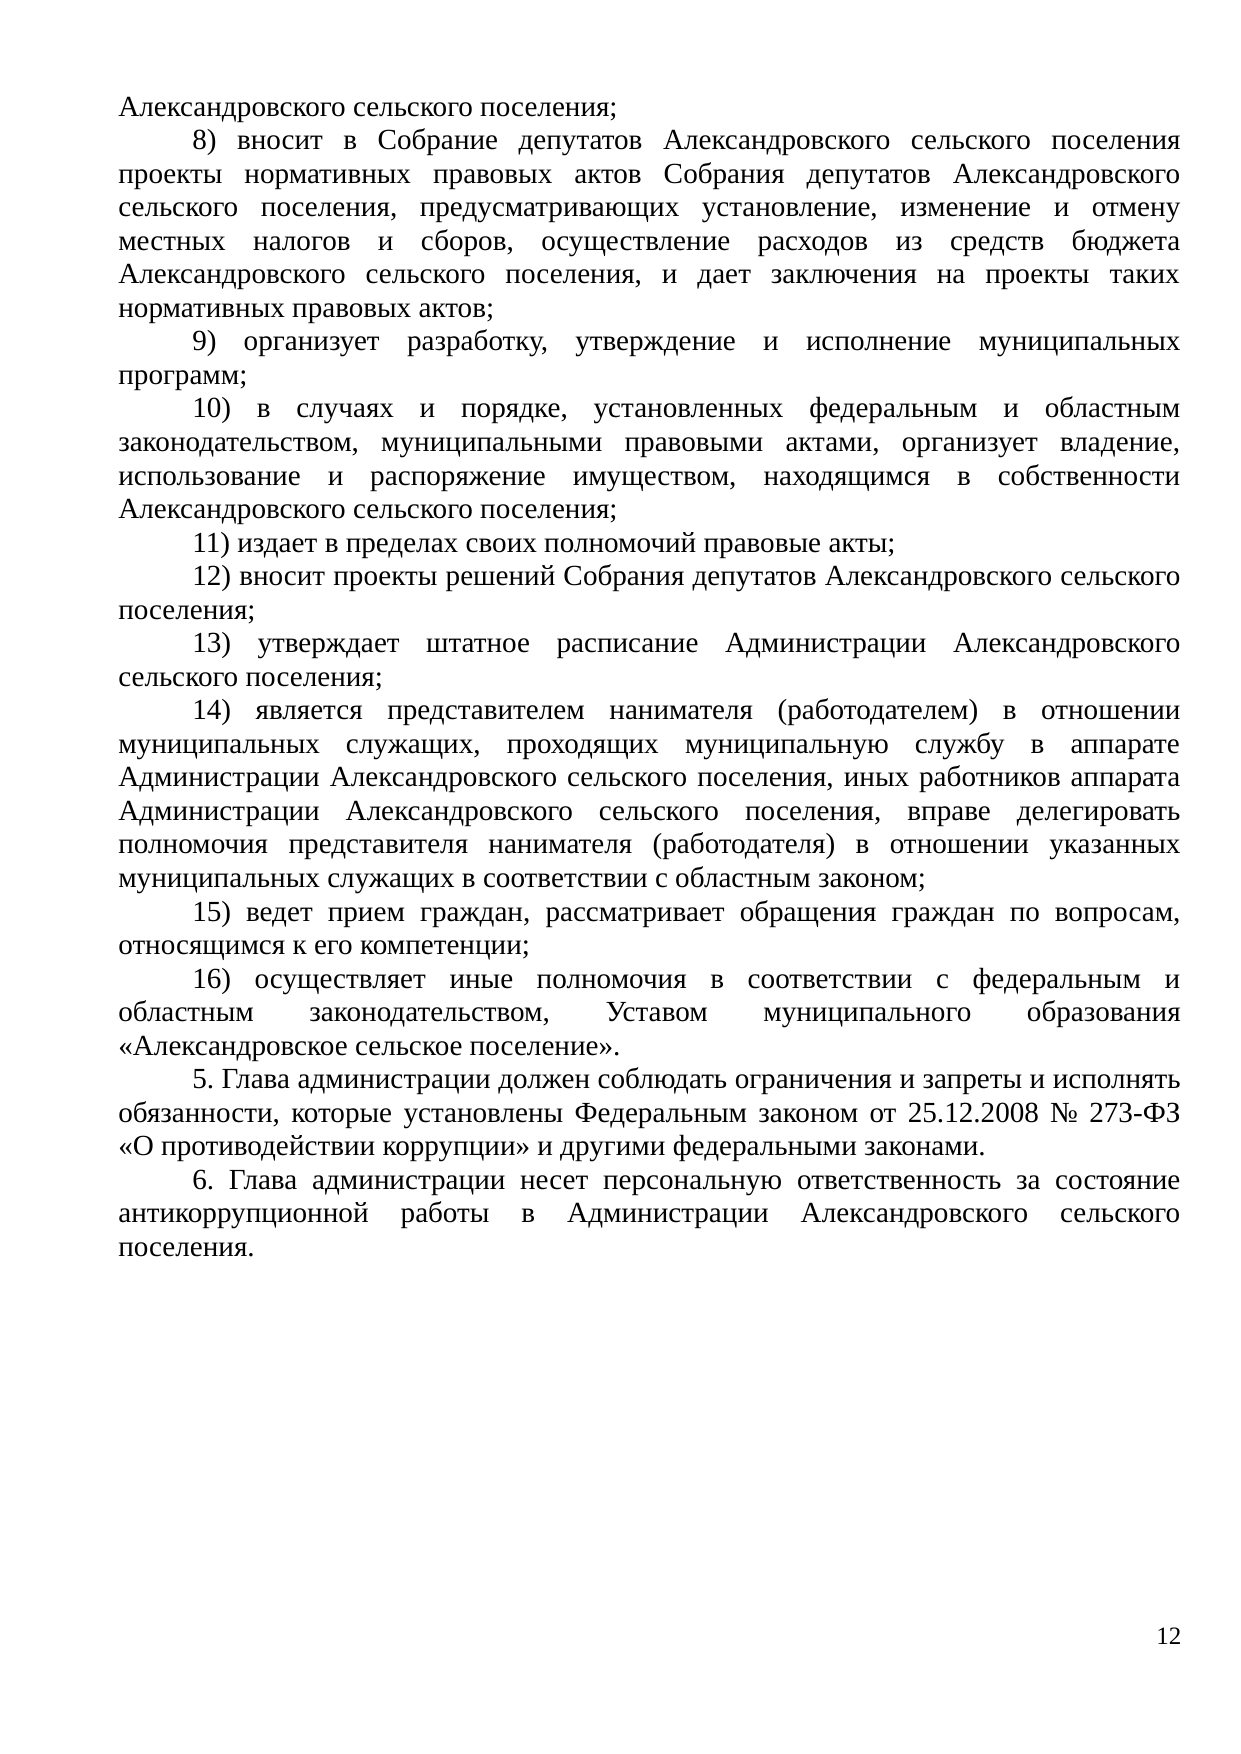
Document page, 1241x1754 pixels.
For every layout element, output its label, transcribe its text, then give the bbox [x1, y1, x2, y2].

text 10) в случаях и порядке, установленных федеральным и областным законодательством, муниципальными правовыми актами, организует владение, использование и распоряжение имуществом, находящимся в собственности Александровского сельского поселения; [118, 391, 1181, 525]
text 11) издает в пределах своих полномочий правовые акты; [118, 525, 1181, 558]
text 5. Глава администрации должен соблюдать ограничения и запреты и исполнять обязанности, которые установлены Федеральным законом от 25.12.2008 № 273-ФЗ «О противодействии коррупции» и другими федеральными законами. [118, 1061, 1181, 1162]
text 12) вносит проекты решений Собрания депутатов Александровского сельского поселения; [118, 558, 1181, 625]
text 15) ведет прием граждан, рассматривает обращения граждан по вопросам, относящимся к его компетенции; [118, 894, 1181, 961]
text 16) осуществляет иные полномочия в соответствии с федеральным и областным законодательством, Уставом муниципального образования «Александровское сельское поселение». [118, 961, 1181, 1061]
text 9) организует разработку, утверждение и исполнение муниципальных программ; [118, 323, 1181, 391]
text 14) является представителем нанимателя (работодателем) в отношении муниципальных служащих, проходящих муниципальную службу в аппарате Администрации Александровского сельского поселения, иных работников аппарата Администрации Александровского сельского поселения, вправе делегировать полномочия представителя нанимателя (работодателя) в отношении указанных муниципальных служащих в соответствии с областным законом; [118, 692, 1181, 894]
text 13) утверждает штатное расписание Администрации Александровского сельского поселения; [118, 625, 1181, 692]
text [118, 89, 1181, 122]
text 8) вносит в Собрание депутатов Александровского сельского поселения проекты нормативных правовых актов Собрания депутатов Александровского сельского поселения, предусматривающих установление, изменение и отмену местных налогов и сборов, осуществление расходов из средств бюджета Александровского сельского поселения, и дает заключения на проекты таких нормативных правовых актов; [118, 122, 1181, 323]
text 6. Глава администрации несет персональную ответственность за состояние антикоррупционной работы в Администрации Александровского сельского поселения. [118, 1162, 1181, 1263]
